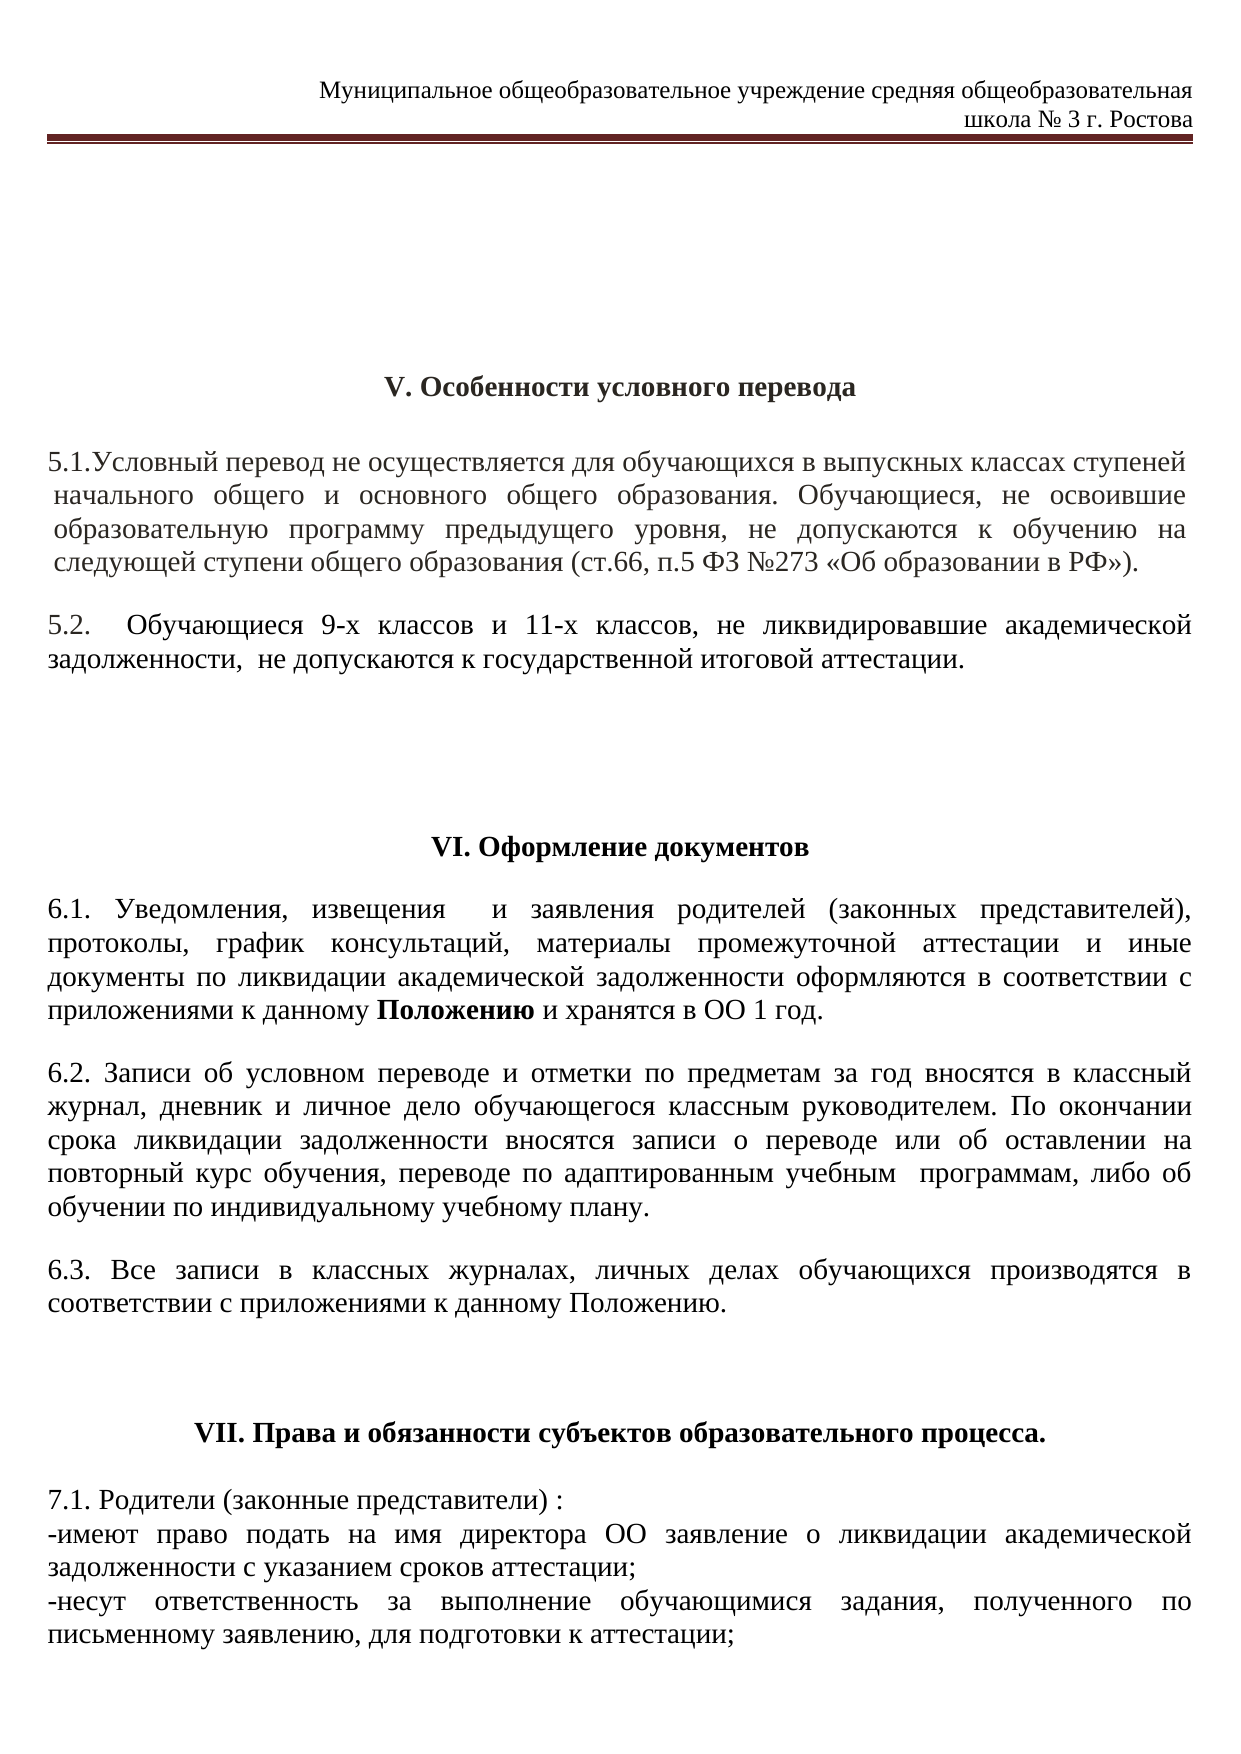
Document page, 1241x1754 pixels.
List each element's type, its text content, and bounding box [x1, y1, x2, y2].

text 7.1. Родители (законные представители) : [47, 1482, 1193, 1516]
text VI. Оформление документов [47, 829, 1193, 862]
text -несут ответственность за выполнение обучающимися задания, полученного по письменному заявлению, для подготовки к аттестации; [47, 1583, 1193, 1650]
text 6.1. Уведомления, извещения и заявления родителей (законных представителей), протоколы, график консультаций, материалы промежуточной аттестации и иные документы по ликвидации академической задолженности оформляются в соответствии с приложениями к данному Положению и хранятся в ОО 1 год. [47, 892, 1193, 1026]
text VII. Права и обязанности субъектов образовательного процесса. [47, 1415, 1193, 1449]
text -имеют право подать на имя директора ОО заявление о ликвидации академической задолженности с указанием сроков аттестации; [47, 1516, 1193, 1583]
text 6.3. Все записи в классных журналах, личных делах обучающихся производятся в соответствии с приложениями к данному Положению. [47, 1252, 1193, 1319]
text 5.1.Условный перевод не осуществляется для обучающихся в выпускных классах ступеней начального общего и основного общего образования. Обучающиеся, не освоившие образовательную программу предыдущего уровня, не допускаются к обучению на следующей ступени общего образования (ст.66, п.5 ФЗ №273 «Об образовании в РФ»). [47, 444, 1187, 578]
text 6.2. Записи об условном переводе и отметки по предметам за год вносятся в классный журнал, дневник и личное дело обучающегося классным руководителем. По окончании срока ликвидации задолженности вносятся записи о переводе или об оставлении на повторный курс обучения, переводе по адаптированным учебным программам, либо об обучении по индивидуальному учебному плану. [47, 1055, 1193, 1223]
subtitle V. Особенности условного перевода [53, 369, 1187, 403]
text 5.2. Обучающиеся 9-х классов и 11-х классов, не ликвидировавшие академической задолженности, не допускаются к государственной итоговой аттестации. [47, 607, 1193, 674]
